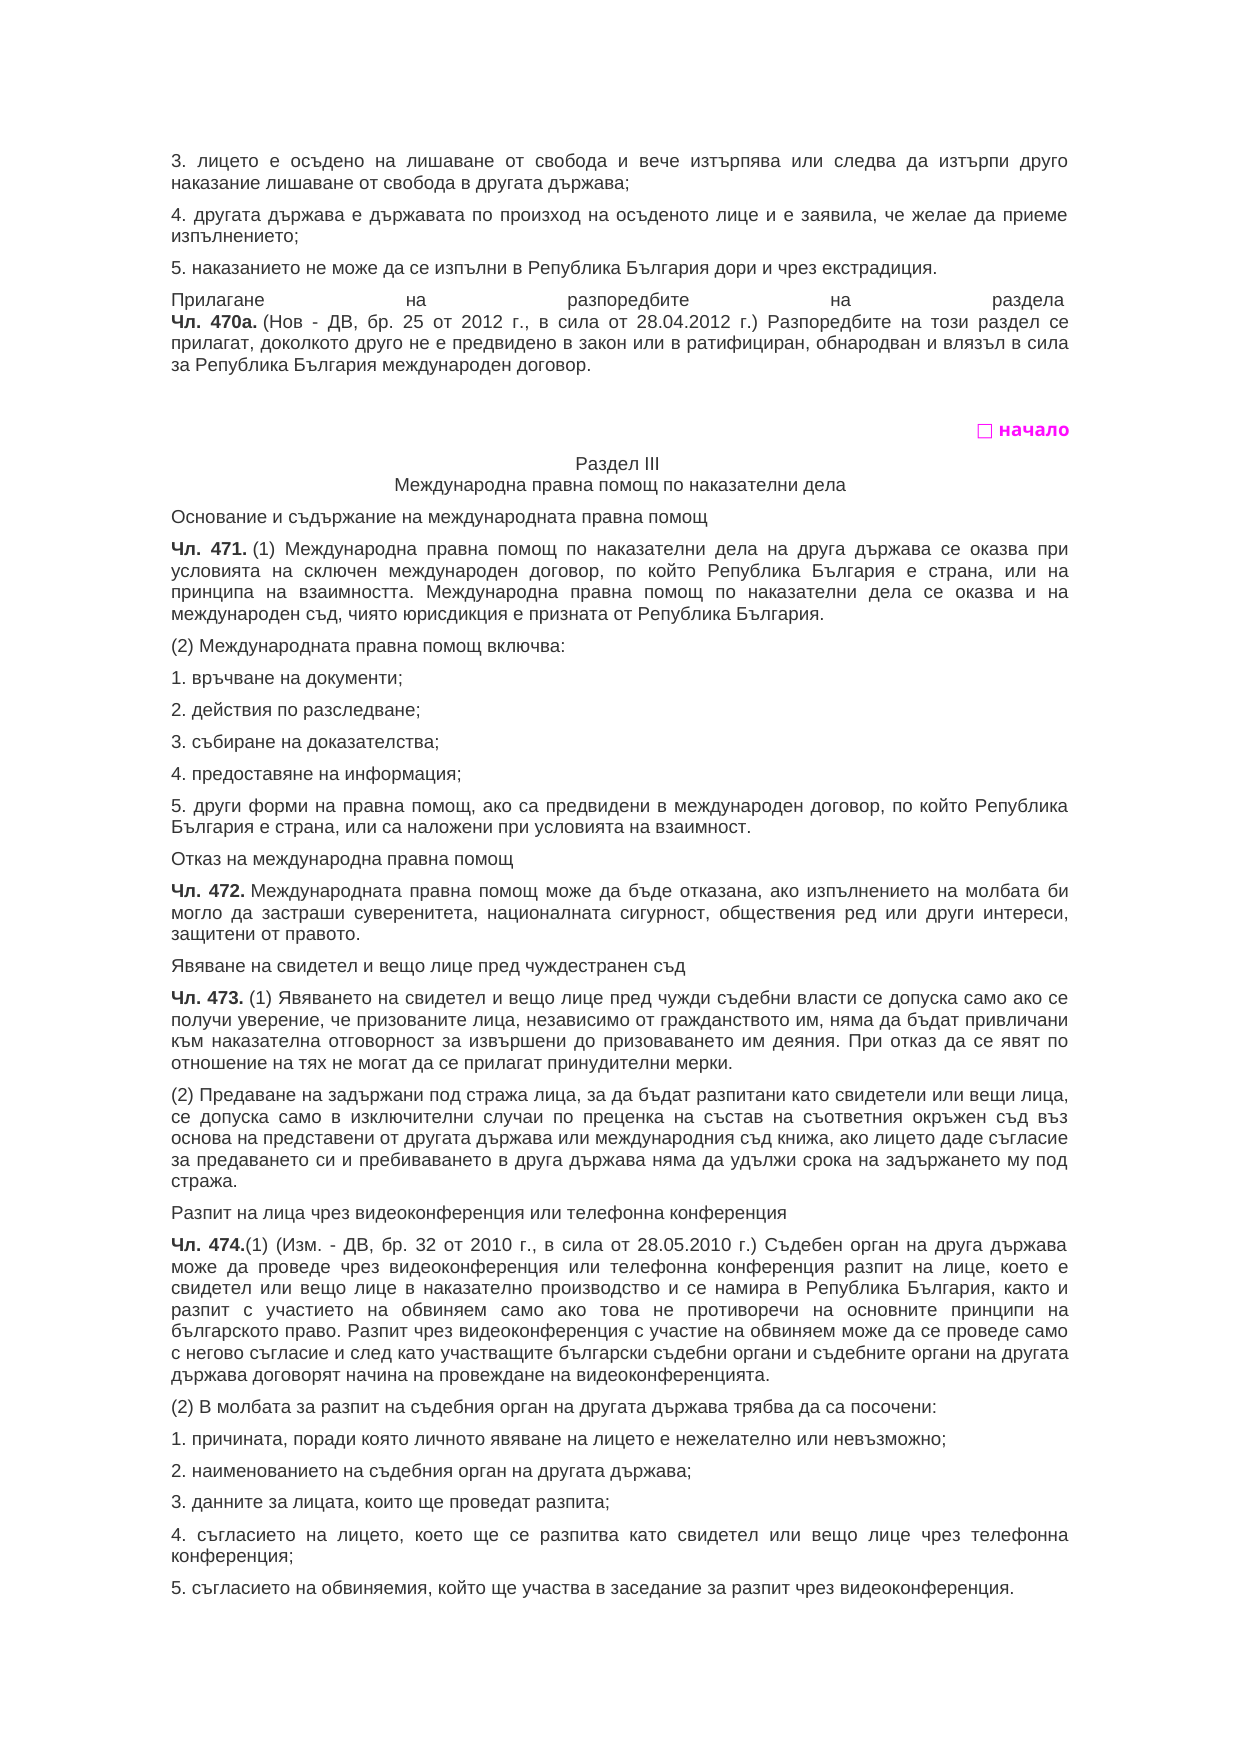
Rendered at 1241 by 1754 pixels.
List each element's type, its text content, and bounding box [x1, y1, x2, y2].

text (2) Международната правна помощ включва: [171, 635, 1069, 656]
text 3. събиране на доказателства; [171, 731, 1069, 752]
text 2. действия по разследване; [171, 699, 1069, 720]
text 5. наказанието не може да се изпълни в Република България дори и чрез екстрадиция. [171, 257, 1069, 279]
text 3. данните за лицата, които ще проведат разпита; [171, 1491, 1069, 1513]
text Основание и съдържание на международната правна помощ [171, 506, 1069, 528]
text Чл. 473. (1) Явяването на свидетел и вещо лице пред чужди съдебни власти се допуска само ако се получи уверение, че призованите лица, независимо от гражданството им, няма да бъдат привличани към наказателна отговорност за извършени до призоваването им деяния. При отказ да се явят по отношение на тях не могат да се прилагат принудителни мерки. [171, 987, 1069, 1073]
text (2) В молбата за разпит на съдебния орган на другата държава трябва да са посочени: [171, 1395, 1069, 1417]
text 1. причината, поради която личното явяване на лицето е нежелателно или невъзможно; [171, 1427, 1069, 1449]
text 5. съгласието на обвиняемия, който ще участва в заседание за разпит чрез видеоконференция. [171, 1577, 1069, 1598]
text Прилагане на разпоредбите на раздела Чл. 470а. (Нов - ДВ, бр. 25 от 2012 г., в сила от 28.04.2012 г.) Разпоредбите на този раздел се прилагат, доколкото друго не е предвидено в закон или в ратифициран, обнародван и влязъл в сила за Република България международен договор. [171, 289, 1069, 375]
text Чл. 474.(1) (Изм. - ДВ, бр. 32 от 2010 г., в сила от 28.05.2010 г.) Съдебен орган на друга държава може да проведе чрез видеоконференция или телефонна конференция разпит на лице, което е свидетел или вещо лице в наказателно производство и се намира в Република България, както и разпит с участието на обвиняем само ако това не противоречи на основните принципи на българското право. Разпит чрез видеоконференция с участие на обвиняем може да се проведе само с негово съгласие и след като участващите български съдебни органи и съдебните органи на другата държава договорят начина на провеждане на видеоконференцията. [171, 1234, 1069, 1385]
text 1. връчване на документи; [171, 667, 1069, 688]
text Чл. 471. (1) Международна правна помощ по наказателни дела на друга държава се оказва при условията на сключен международен договор, по който Република България е страна, или на принципа на взаимността. Международна правна помощ по наказателни дела се оказва и на международен съд, чиято юрисдикция е призната от Република България. [171, 538, 1069, 624]
text 4. другата държава е държавата по произход на осъденото лице и е заявила, че желае да приеме изпълнението; [171, 203, 1069, 247]
text 2. наименованието на съдебния орган на другата държава; [171, 1459, 1069, 1481]
text Разпит на лица чрез видеоконференция или телефонна конференция [171, 1202, 1069, 1224]
text 3. лицето е осъдено на лишаване от свобода и вече изтърпява или следва да изтърпи друго наказание лишаване от свобода в другата държава; [171, 150, 1069, 193]
text 5. други форми на правна помощ, ако са предвидени в международен договор, по който Република България е страна, или са наложени при условията на взаимност. [171, 794, 1069, 838]
text 4. съгласието на лицето, което ще се разпитва като свидетел или вещо лице чрез телефонна конференция; [171, 1523, 1069, 1566]
text Чл. 472. Международната правна помощ може да бъде отказана, ако изпълнението на молбата би могло да застраши суверенитета, националната сигурност, обществения ред или други интереси, защитени от правото. [171, 880, 1069, 945]
text (2) Предаване на задържани под стража лица, за да бъдат разпитани като свидетели или вещи лица, се допуска само в изключителни случаи по преценка на състав на съответния окръжен съд въз основа на представени от другата държава или международния съд книжа, ако лицето даде съгласие за предаването си и пребиваването в друга държава няма да удължи срока на задържането му под стража. [171, 1084, 1069, 1192]
text □ начало [171, 417, 1069, 442]
text Явяване на свидетел и вещо лице пред чуждестранен съд [171, 955, 1069, 977]
text Раздел III Международна правна помощ по наказателни дела [171, 452, 1069, 496]
text Отказ на международна правна помощ [171, 848, 1069, 870]
text 4. предоставяне на информация; [171, 763, 1069, 784]
